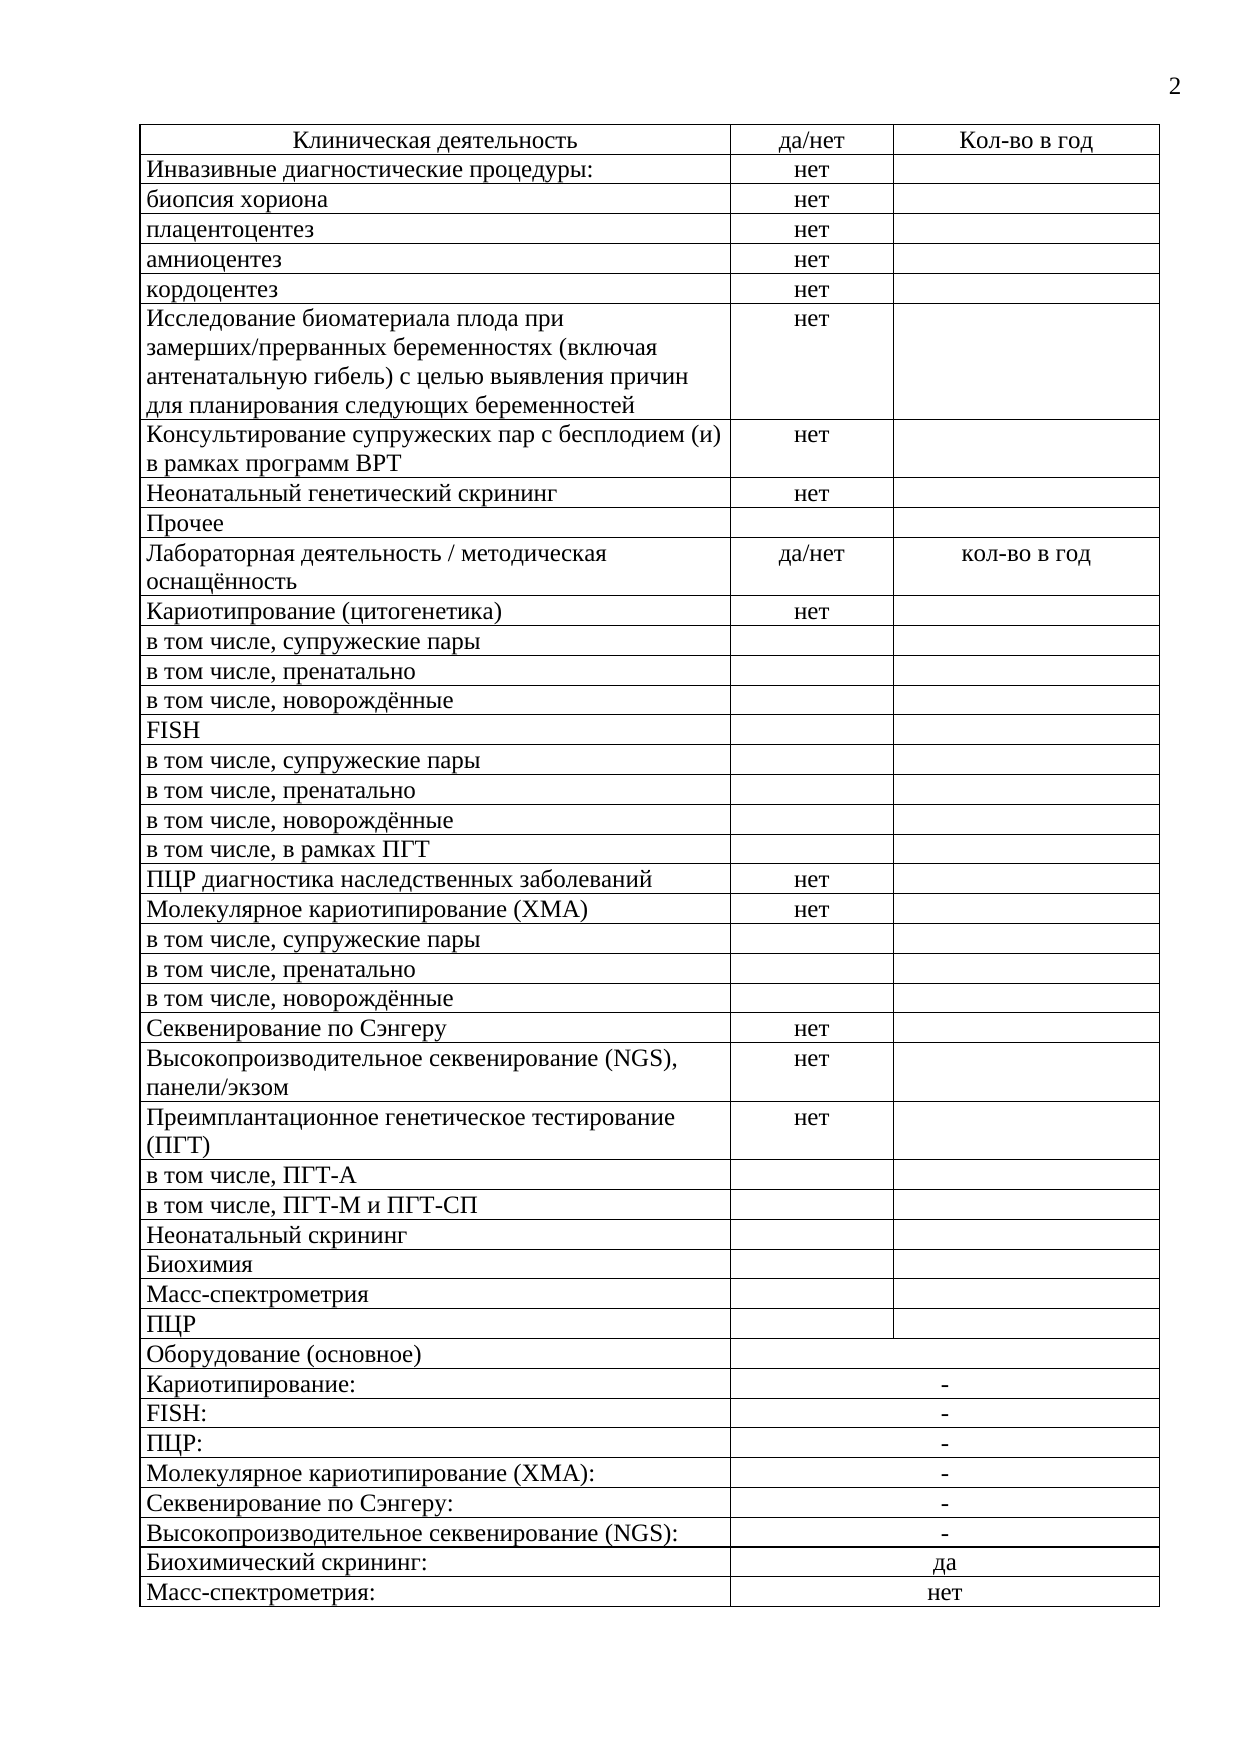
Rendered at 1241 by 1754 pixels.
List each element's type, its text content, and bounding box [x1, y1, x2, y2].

table_cell плацентоцентез [141, 214, 730, 243]
table_cell [894, 1309, 1159, 1338]
table_cell Кариотипирование: [141, 1369, 730, 1397]
table_cell [894, 1279, 1159, 1308]
table_cell в том числе, новорождённые [141, 686, 730, 714]
table_cell нет [731, 596, 893, 625]
table_cell нет [731, 478, 893, 507]
table_cell [894, 775, 1159, 804]
table_cell в том числе, пренатально [141, 656, 730, 684]
table_cell Неонатальный генетический скрининг [141, 478, 730, 507]
table_cell FISH [141, 715, 730, 744]
table_cell амниоцентез [141, 244, 730, 273]
table_cell [894, 508, 1159, 537]
table_cell Молекулярное кариотипирование (ХМА) [141, 894, 730, 923]
table_cell нет [731, 1102, 893, 1159]
table_cell [731, 1309, 893, 1338]
table_cell в том числе, новорождённые [141, 805, 730, 833]
table_cell - [731, 1369, 1159, 1397]
table_cell Преимплантационное генетическое тестирование (ПГТ) [141, 1102, 730, 1159]
table_cell [894, 1190, 1159, 1219]
table_cell [731, 775, 893, 804]
table_cell Инвазивные диагностические процедуры: [141, 155, 730, 183]
table_cell - [731, 1458, 1159, 1487]
table_header да/нет [731, 125, 893, 153]
table_cell да/нет [731, 538, 893, 595]
table_cell [731, 715, 893, 744]
table_cell FISH: [141, 1399, 730, 1427]
table_cell [894, 1102, 1159, 1159]
table_cell [894, 805, 1159, 833]
table_cell [894, 924, 1159, 953]
table_cell Неонатальный скрининг [141, 1220, 730, 1248]
table_cell кол-во в год [894, 538, 1159, 595]
table_cell нет [731, 1577, 1159, 1606]
table_cell нет [731, 894, 893, 923]
table_cell [894, 686, 1159, 714]
table_cell [731, 686, 893, 714]
table_cell Биохимия [141, 1250, 730, 1278]
table_cell [894, 984, 1159, 1012]
table_cell нет [731, 184, 893, 213]
table_cell [731, 1160, 893, 1189]
table_cell нет [731, 1043, 893, 1101]
table_cell нет [731, 214, 893, 243]
table_cell Молекулярное кариотипирование (ХМА): [141, 1458, 730, 1487]
table_cell [731, 954, 893, 982]
table_cell в том числе, супружеские пары [141, 924, 730, 953]
table_cell [894, 420, 1159, 477]
table_cell да [731, 1548, 1159, 1576]
table_cell [894, 835, 1159, 863]
table_header Клиническая деятельность [141, 125, 730, 153]
table_cell нет [731, 864, 893, 893]
table_cell в том числе, пренатально [141, 775, 730, 804]
table_cell нет [731, 304, 893, 418]
table_cell [731, 805, 893, 833]
table_cell Масс-спектрометрия [141, 1279, 730, 1308]
table_cell Секвенирование по Сэнгеру: [141, 1488, 730, 1517]
table_cell Высокопроизводительное секвенирование (NGS), панели/экзом [141, 1043, 730, 1101]
table_cell [731, 1279, 893, 1308]
table_cell [894, 478, 1159, 507]
table_cell ПЦР: [141, 1428, 730, 1457]
table_cell [731, 1339, 1159, 1368]
table_cell [731, 835, 893, 863]
table_cell [731, 1190, 893, 1219]
table_cell [894, 626, 1159, 655]
table_cell - [731, 1488, 1159, 1517]
table_cell [894, 745, 1159, 774]
table_cell Биохимический скрининг: [141, 1548, 730, 1576]
table_cell Высокопроизводительное секвенирование (NGS): [141, 1518, 730, 1546]
table_cell [731, 1220, 893, 1248]
table_cell Исследование биоматериала плода при замерших/прерванных беременностях (включая антенатальную гибель) с целью выявления причин для планирования следующих беременностей [141, 304, 730, 418]
table_cell Консультирование супружеских пар с бесплодием (и) в рамках программ ВРТ [141, 420, 730, 477]
table_cell в том числе, в рамках ПГТ [141, 835, 730, 863]
table_cell [894, 274, 1159, 302]
table_cell - [731, 1518, 1159, 1546]
table_cell [894, 656, 1159, 684]
table_cell [731, 1250, 893, 1278]
table_cell в том числе, супружеские пары [141, 745, 730, 774]
table_cell [894, 1160, 1159, 1189]
table_cell [894, 954, 1159, 982]
table_cell [894, 155, 1159, 183]
table_cell [894, 244, 1159, 273]
table_cell [731, 508, 893, 537]
table_cell в том числе, новорождённые [141, 984, 730, 1012]
table_cell Масс-спектрометрия: [141, 1577, 730, 1606]
table_cell [894, 715, 1159, 744]
table_header Кол-во в год [894, 125, 1159, 153]
table_cell в том числе, пренатально [141, 954, 730, 982]
table_cell нет [731, 420, 893, 477]
table_cell [731, 984, 893, 1012]
table_cell [894, 596, 1159, 625]
table_cell нет [731, 244, 893, 273]
table_cell Секвенирование по Сэнгеру [141, 1013, 730, 1042]
table_cell [894, 1013, 1159, 1042]
table_cell в том числе, ПГТ-А [141, 1160, 730, 1189]
table_cell [894, 1043, 1159, 1101]
table_cell [894, 1250, 1159, 1278]
table_cell [731, 924, 893, 953]
table_cell [894, 1220, 1159, 1248]
table_cell [894, 214, 1159, 243]
table_cell нет [731, 155, 893, 183]
table_cell биопсия хориона [141, 184, 730, 213]
table_cell в том числе, супружеские пары [141, 626, 730, 655]
table_cell - [731, 1399, 1159, 1427]
table_cell Кариотипрование (цитогенетика) [141, 596, 730, 625]
table_cell кордоцентез [141, 274, 730, 302]
table_cell нет [731, 274, 893, 302]
table_cell [731, 745, 893, 774]
table_cell ПЦР [141, 1309, 730, 1338]
table_cell - [731, 1428, 1159, 1457]
table_cell Оборудование (основное) [141, 1339, 730, 1368]
table_cell [731, 656, 893, 684]
table_cell [731, 626, 893, 655]
table_cell Прочее [141, 508, 730, 537]
table_cell [894, 894, 1159, 923]
table_cell [894, 864, 1159, 893]
table_cell [894, 184, 1159, 213]
table_cell нет [731, 1013, 893, 1042]
table_cell ПЦР диагностика наследственных заболеваний [141, 864, 730, 893]
table_cell [894, 304, 1159, 418]
table_cell в том числе, ПГТ-М и ПГТ-СП [141, 1190, 730, 1219]
table_cell Лабораторная деятельность / методическая оснащённость [141, 538, 730, 595]
